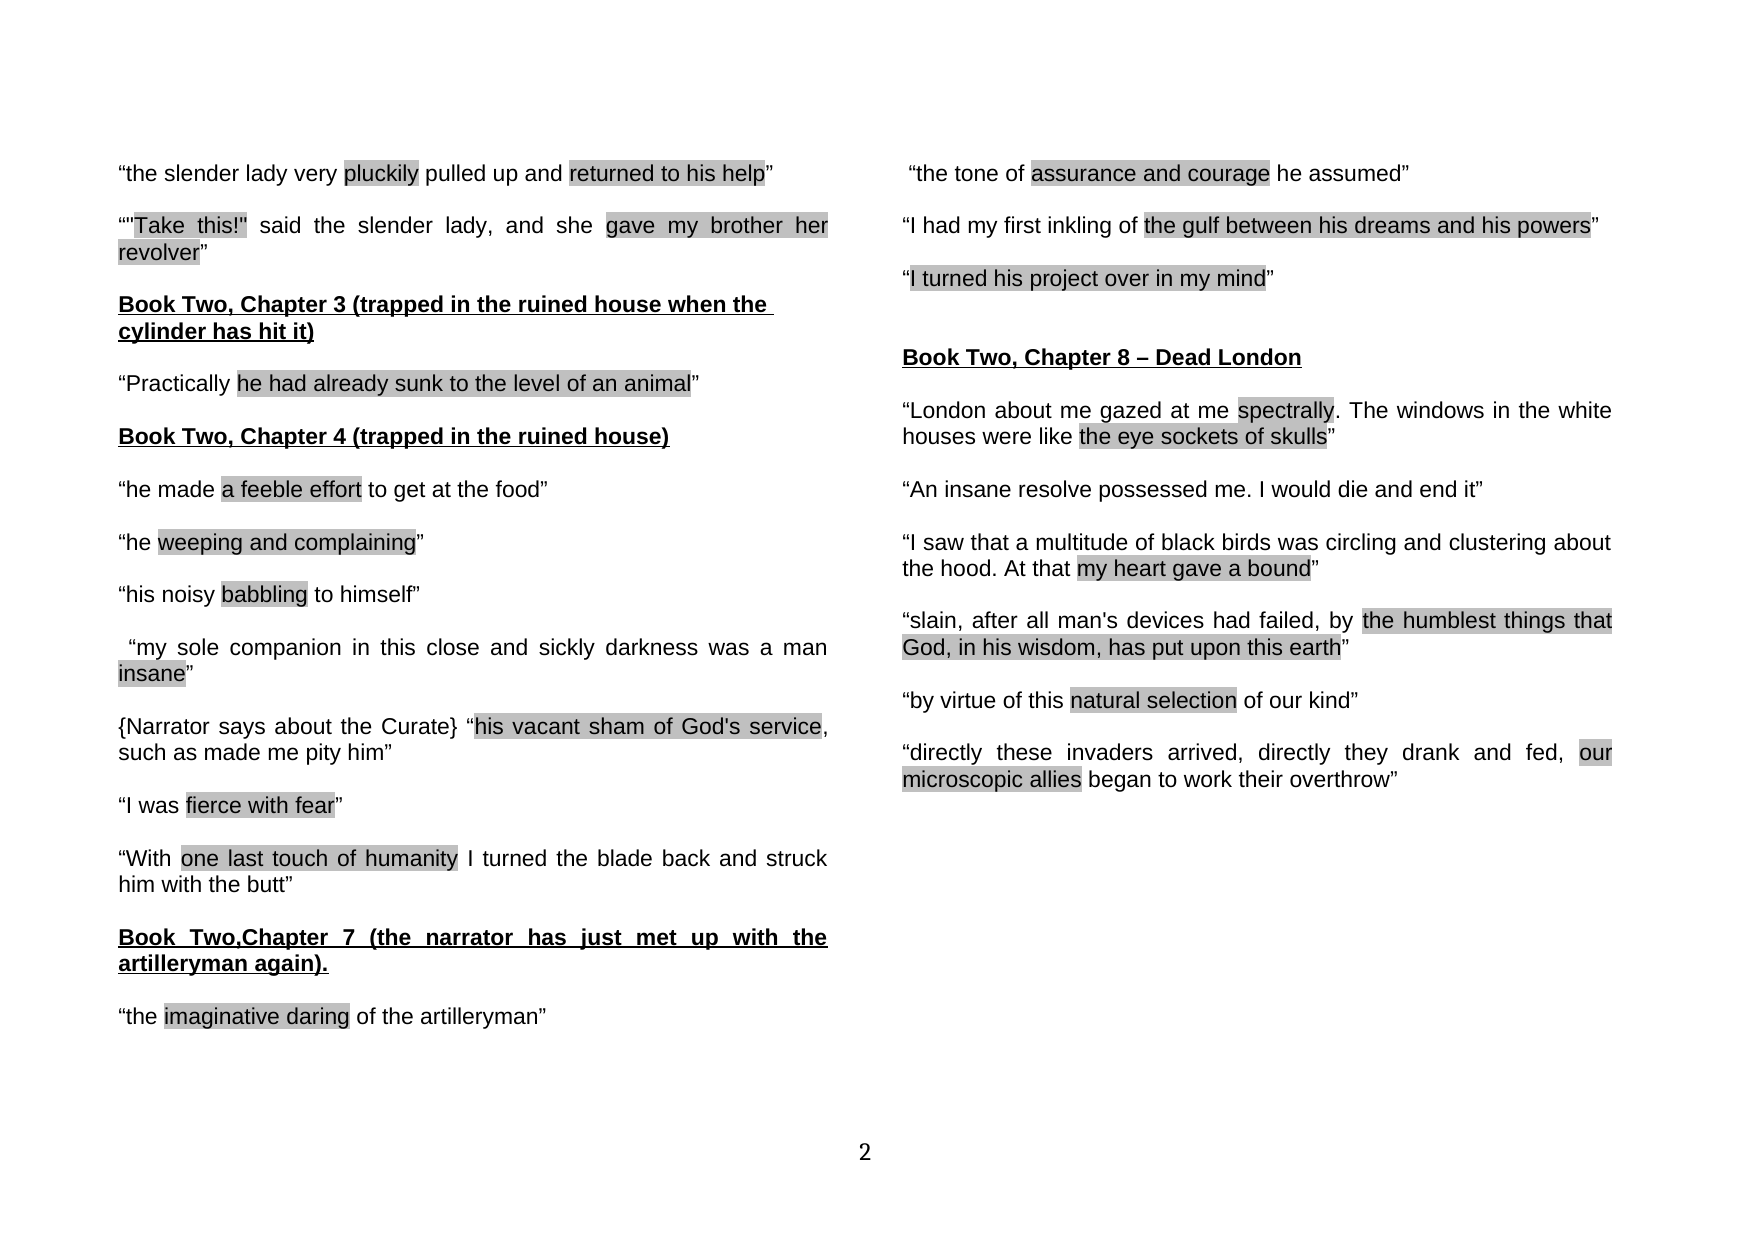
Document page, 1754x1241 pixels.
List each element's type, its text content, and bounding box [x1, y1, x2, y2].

text “I saw that a multitude of black birds was circling and clustering about the hood. At that my heart gave a bound” [902, 528, 1612, 581]
text “London about me gazed at me spectrally. The windows in the white houses were like the eye sockets of skulls” [902, 397, 1238, 449]
text “by virtue of this natural selection of our kind” [1237, 687, 1612, 713]
text “directly these invaders arrived, directly they drank and fed, our microscopic allies began to work their overthrow” [902, 739, 1612, 792]
text “With one last touch of humanity I turned the blade back and struck him with the butt” [118, 845, 828, 897]
text Book Two,Chapter 7 (the narrator has just met up with the artilleryman again). [118, 948, 828, 976]
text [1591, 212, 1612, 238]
text “by virtue of this natural selection of our kind” [902, 687, 1070, 713]
text “Practically he had already sunk to the level of an animal” [691, 370, 828, 397]
text “his noisy babbling to himself” [118, 581, 221, 607]
text “his noisy babbling to himself” [308, 581, 828, 607]
text “I had my first inkling of the gulf between his dreams and his powers” [902, 212, 1144, 238]
text “I was fierce with fear” [118, 792, 186, 818]
text Book Two, Chapter 8 – Dead London [902, 344, 1612, 370]
text {Narrator says about the Curate} “his vacant sham of God's service, such as made me pity him” [118, 713, 828, 766]
text “the tone of assurance and courage he assumed” [902, 159, 1612, 186]
text “he weeping and complaining” [118, 528, 828, 555]
text “the imaginative daring of the artilleryman” [350, 1003, 828, 1029]
text “he made a feeble effort to get at the food” [362, 476, 828, 502]
text “slain, after all man's devices had failed, by the humblest things that God, in his wisdom, has put upon this earth” [902, 607, 1612, 660]
text “An insane resolve possessed me. I would die and end it” [902, 476, 1612, 502]
text “"Take this!" said the slender lady, and she gave my brother her revolver” [118, 212, 828, 265]
text “I turned his project over in my mind” [1266, 265, 1612, 291]
text Book Two,Chapter 7 (the narrator has just met up with the artilleryman again). [118, 924, 828, 946]
text “my sole companion in this close and sickly darkness was a man insane” [118, 634, 828, 687]
text “he made a feeble effort to get at the food” [118, 476, 221, 502]
text “I was fierce with fear” [335, 792, 828, 818]
text “London about me gazed at me spectrally. The windows in the white houses were like the eye sockets of skulls” [1327, 397, 1612, 449]
text Book Two, Chapter 3 (trapped in the ruined house when the cylinder has hit it) [118, 291, 828, 344]
text Book Two, Chapter 4 (trapped in the ruined house) [118, 423, 828, 449]
text “the slender lady very pluckily pulled up and returned to his help” [118, 159, 828, 186]
